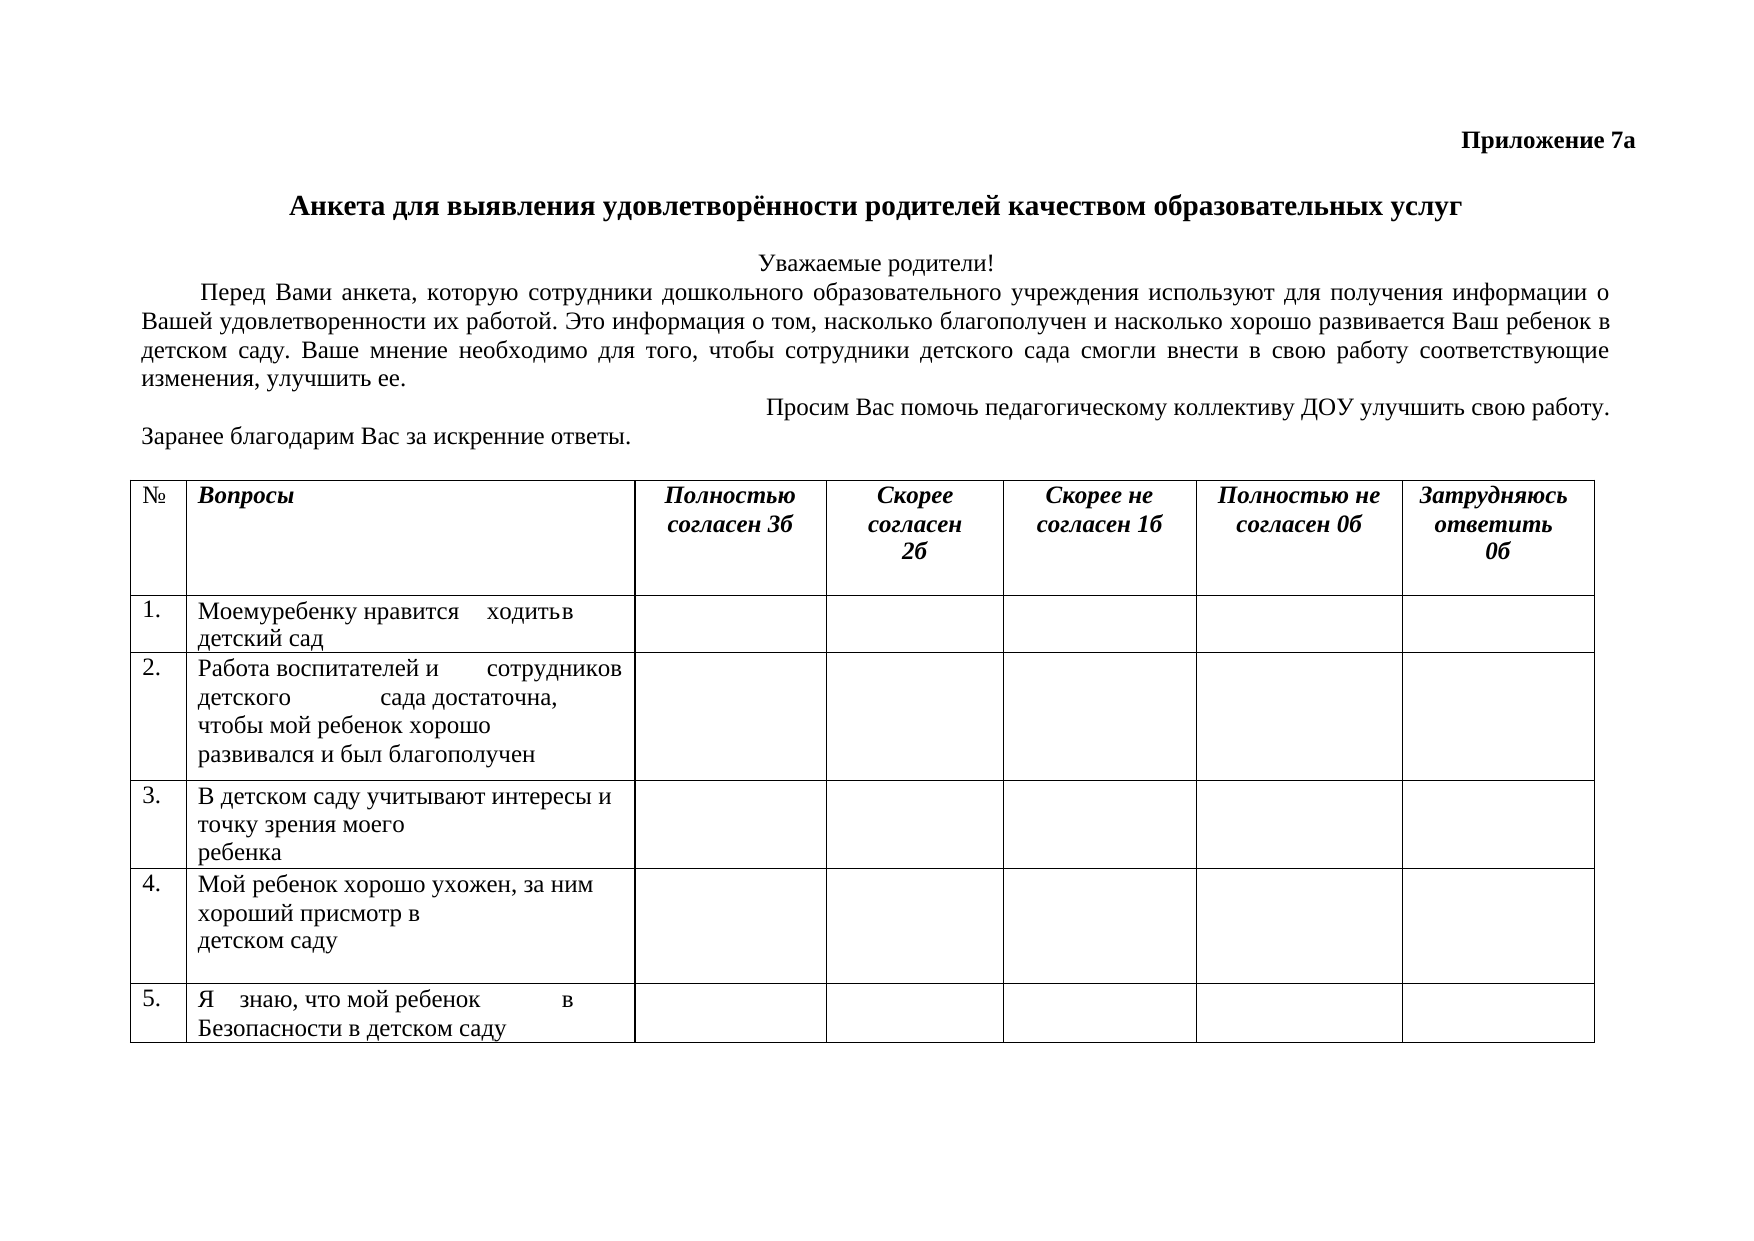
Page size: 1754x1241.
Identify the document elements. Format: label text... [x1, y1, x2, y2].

table_cell Моемуребенку нравится ходить в детский сад [187, 596, 634, 652]
table_cell 2. [131, 653, 186, 780]
table_header Скорее согласен 2б [827, 481, 1003, 595]
table_cell [1403, 653, 1594, 780]
text Анкета для выявления удовлетворённости родителей качеством образовательных услуг [199, 188, 1553, 221]
table_cell [827, 596, 1003, 652]
table_cell [1403, 596, 1594, 652]
table_header Вопросы [187, 481, 634, 595]
table_cell [1197, 653, 1402, 780]
table_cell [1197, 781, 1402, 868]
table_cell [827, 984, 1003, 1042]
table_cell [1403, 781, 1594, 868]
table_cell [827, 869, 1003, 983]
table_cell [827, 781, 1003, 868]
table_cell [1403, 869, 1594, 983]
text Уважаемые родители! [199, 248, 1554, 277]
table_cell [1197, 596, 1402, 652]
table_cell [636, 984, 826, 1042]
table_cell [636, 653, 826, 780]
table_cell [1197, 984, 1402, 1042]
text Просим Вас помочь педагогическому коллективу ДОУ улучшить свою работу. [118, 392, 1610, 421]
table_cell В детском саду учитывают интересы и точку зрения моего ребенка [187, 781, 634, 868]
table_cell Я знаю, что мой ребенок в Безопасности в детском саду [187, 984, 634, 1042]
table_cell [1004, 653, 1196, 780]
table_cell 5. [131, 984, 186, 1042]
table_cell [1197, 869, 1402, 983]
table_header Затрудняюсь ответить 0б [1403, 481, 1594, 595]
table_cell [1004, 869, 1196, 983]
table_cell 1. [131, 596, 186, 652]
table_cell 4. [131, 869, 186, 983]
table_cell 3. [131, 781, 186, 868]
table_cell [1403, 984, 1594, 1042]
table_header Полностью не согласен 0б [1197, 481, 1402, 595]
table_cell [636, 596, 826, 652]
table_cell [636, 869, 826, 983]
text Заранее благодарим Вас за искренние ответы. [141, 421, 1636, 450]
table_cell [1004, 596, 1196, 652]
table_cell [1004, 984, 1196, 1042]
text Перед Вами анкета, которую сотрудники дошкольного образовательного учреждения используют для получения информации о Вашей удовлетворенности их работой. Это информация о том, насколько благополучен и насколько хорошо развивается Ваш ребенок в детском саду. Ваше мнение необходимо для того, чтобы сотрудники детского сада смогли внести в свою работу соответствующие изменения, улучшить ее. [141, 277, 1611, 392]
table_header Полностью согласен 3б [636, 481, 826, 595]
subtitle Приложение 7а [140, 125, 1636, 154]
table_header № [131, 481, 186, 595]
table_cell [636, 781, 826, 868]
table_cell [1004, 781, 1196, 868]
table_cell Работа воспитателей и сотрудников детского сада достаточна, чтобы мой ребенок хорошо развивался и был благополучен [187, 653, 634, 780]
table_cell Мой ребенок хорошо ухожен, за ним хороший присмотр в детском саду [187, 869, 634, 983]
table_cell [827, 653, 1003, 780]
table_header Скорее не согласен 1б [1004, 481, 1196, 595]
